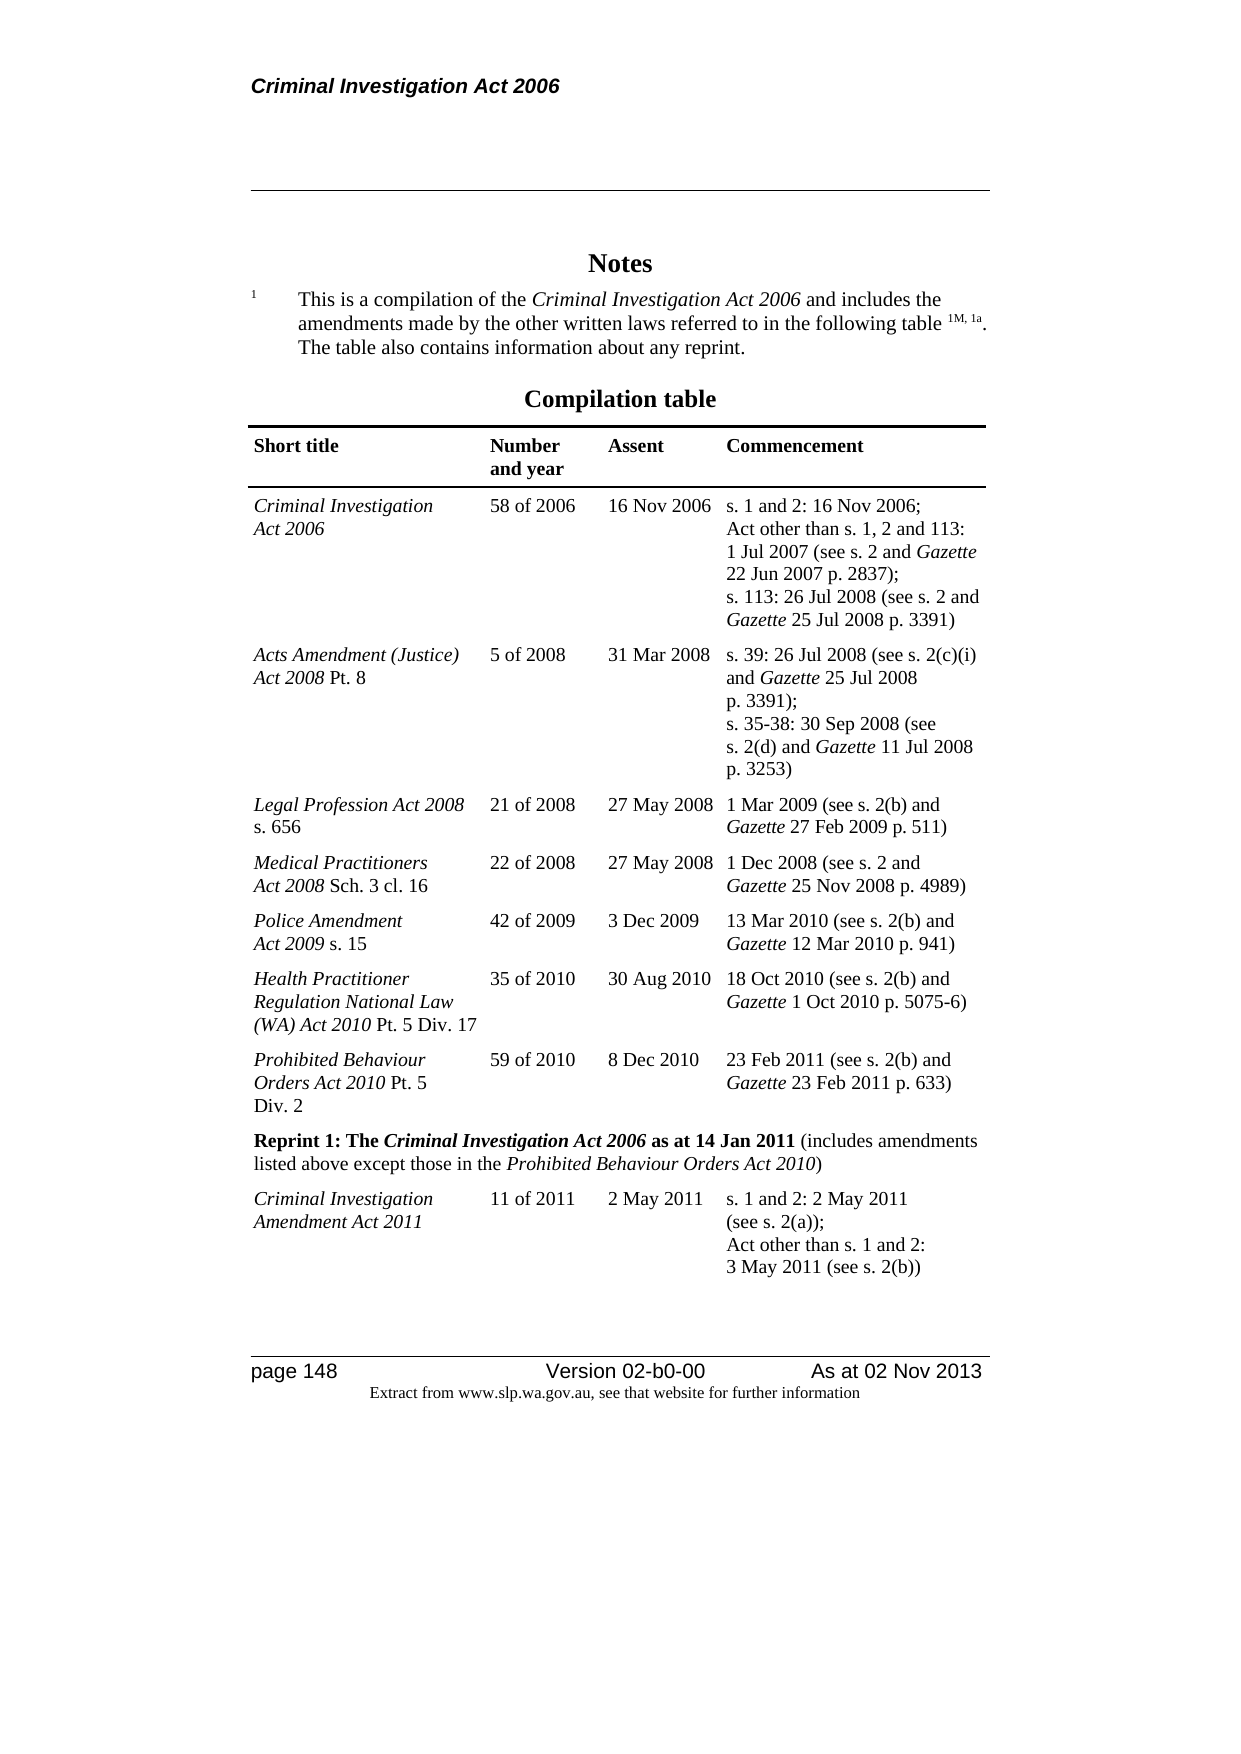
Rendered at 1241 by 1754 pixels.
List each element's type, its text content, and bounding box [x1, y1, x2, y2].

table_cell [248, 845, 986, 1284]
subtitle Compilation table [251, 384, 990, 413]
text 1 This is a compilation of the Criminal Investigation Act 2006 and includes the amendments made by the other written laws referred to in the following table 1M, 1a. The table also contains information about any reprint. [251, 287, 990, 359]
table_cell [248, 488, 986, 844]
subtitle Notes [251, 247, 990, 279]
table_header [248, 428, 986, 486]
